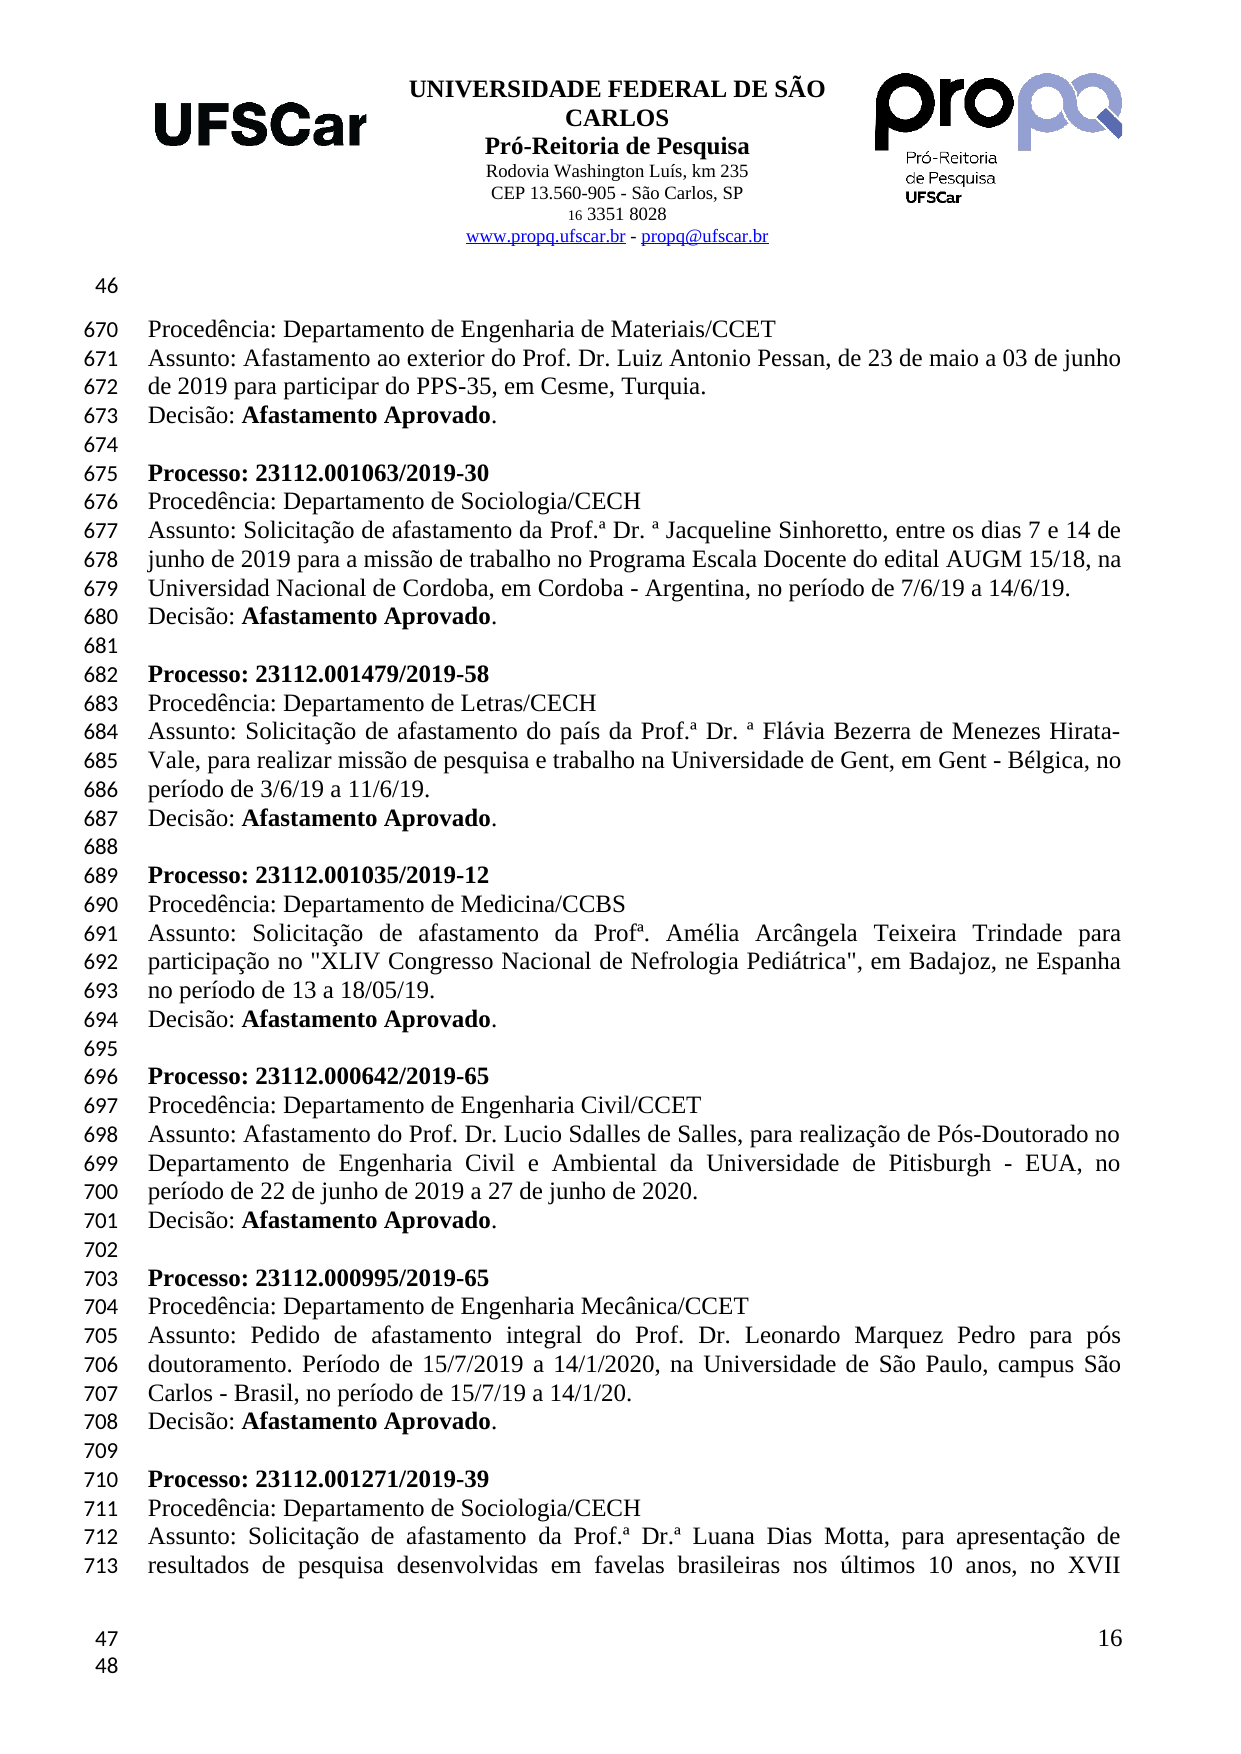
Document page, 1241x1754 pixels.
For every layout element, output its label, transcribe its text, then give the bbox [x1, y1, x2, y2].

picture [875, 73, 1123, 203]
text Decisão: Afastamento Aprovado. [148, 1205, 1122, 1234]
text Processo: 23112.001063/2019-30 [148, 458, 1122, 486]
picture [155, 102, 367, 146]
text Processo: 23112.000995/2019-65 [148, 1263, 1122, 1291]
text Decisão: Afastamento Aprovado. [148, 601, 1122, 630]
text Assunto: Afastamento ao exterior do Prof. Dr. Luiz Antonio Pessan, de 23 de maio a 03 de junho de 2019 para participar do PPS-35, em Cesme, Turquia. [148, 343, 1122, 400]
text Decisão: Afastamento Aprovado. [148, 1004, 1122, 1033]
text Procedência: Departamento de Medicina/CCBS [148, 889, 1122, 918]
text Processo: 23112.001035/2019-12 [148, 860, 1122, 889]
text Procedência: Departamento de Sociologia/CECH [148, 1493, 1122, 1521]
text Decisão: Afastamento Aprovado. [148, 803, 1122, 831]
text Assunto: Solicitação de afastamento da Prof.ª Dr. ª Jacqueline Sinhoretto, entre os dias 7 e 14 de junho de 2019 para a missão de trabalho no Programa Escala Docente do edital AUGM 15/18, na Universidad Nacional de Cordoba, em Cordoba - Argentina, no período de 7/6/19 a 14/6/19. [148, 515, 1122, 601]
text Assunto: Solicitação de afastamento do país da Prof.ª Dr. ª Flávia Bezerra de Menezes Hirata-Vale, para realizar missão de pesquisa e trabalho na Universidade de Gent, em Gent - Bélgica, no período de 3/6/19 a 11/6/19. [148, 716, 1122, 803]
text Decisão: Afastamento Aprovado. [148, 1406, 1122, 1435]
text Procedência: Departamento de Sociologia/CECH [148, 486, 1122, 515]
text Assunto: Pedido de afastamento integral do Prof. Dr. Leonardo Marquez Pedro para pós doutoramento. Período de 15/7/2019 a 14/1/2020, na Universidade de São Paulo, campus São Carlos - Brasil, no período de 15/7/19 a 14/1/20. [148, 1320, 1122, 1406]
text Procedência: Departamento de Letras/CECH [148, 688, 1122, 716]
text Processo: 23112.000642/2019-65 [148, 1061, 1122, 1090]
text Processo: 23112.001479/2019-58 [148, 659, 1122, 688]
text Assunto: Afastamento do Prof. Dr. Lucio Sdalles de Salles, para realização de Pós-Doutorado no Departamento de Engenharia Civil e Ambiental da Universidade de Pitisburgh - EUA, no período de 22 de junho de 2019 a 27 de junho de 2020. [148, 1119, 1122, 1205]
text Decisão: Afastamento Aprovado. [148, 400, 1122, 429]
text Procedência: Departamento de Engenharia Mecânica/CCET [148, 1291, 1122, 1320]
text Procedência: Departamento de Engenharia Civil/CCET [148, 1090, 1122, 1119]
text Assunto: Solicitação de afastamento da Profª. Amélia Arcângela Teixeira Trindade para participação no "XLIV Congresso Nacional de Nefrologia Pediátrica", em Badajoz, ne Espanha no período de 13 a 18/05/19. [148, 918, 1122, 1004]
text Procedência: Departamento de Engenharia de Materiais/CCET [148, 314, 1122, 343]
text Processo: 23112.001271/2019-39 [148, 1464, 1122, 1493]
